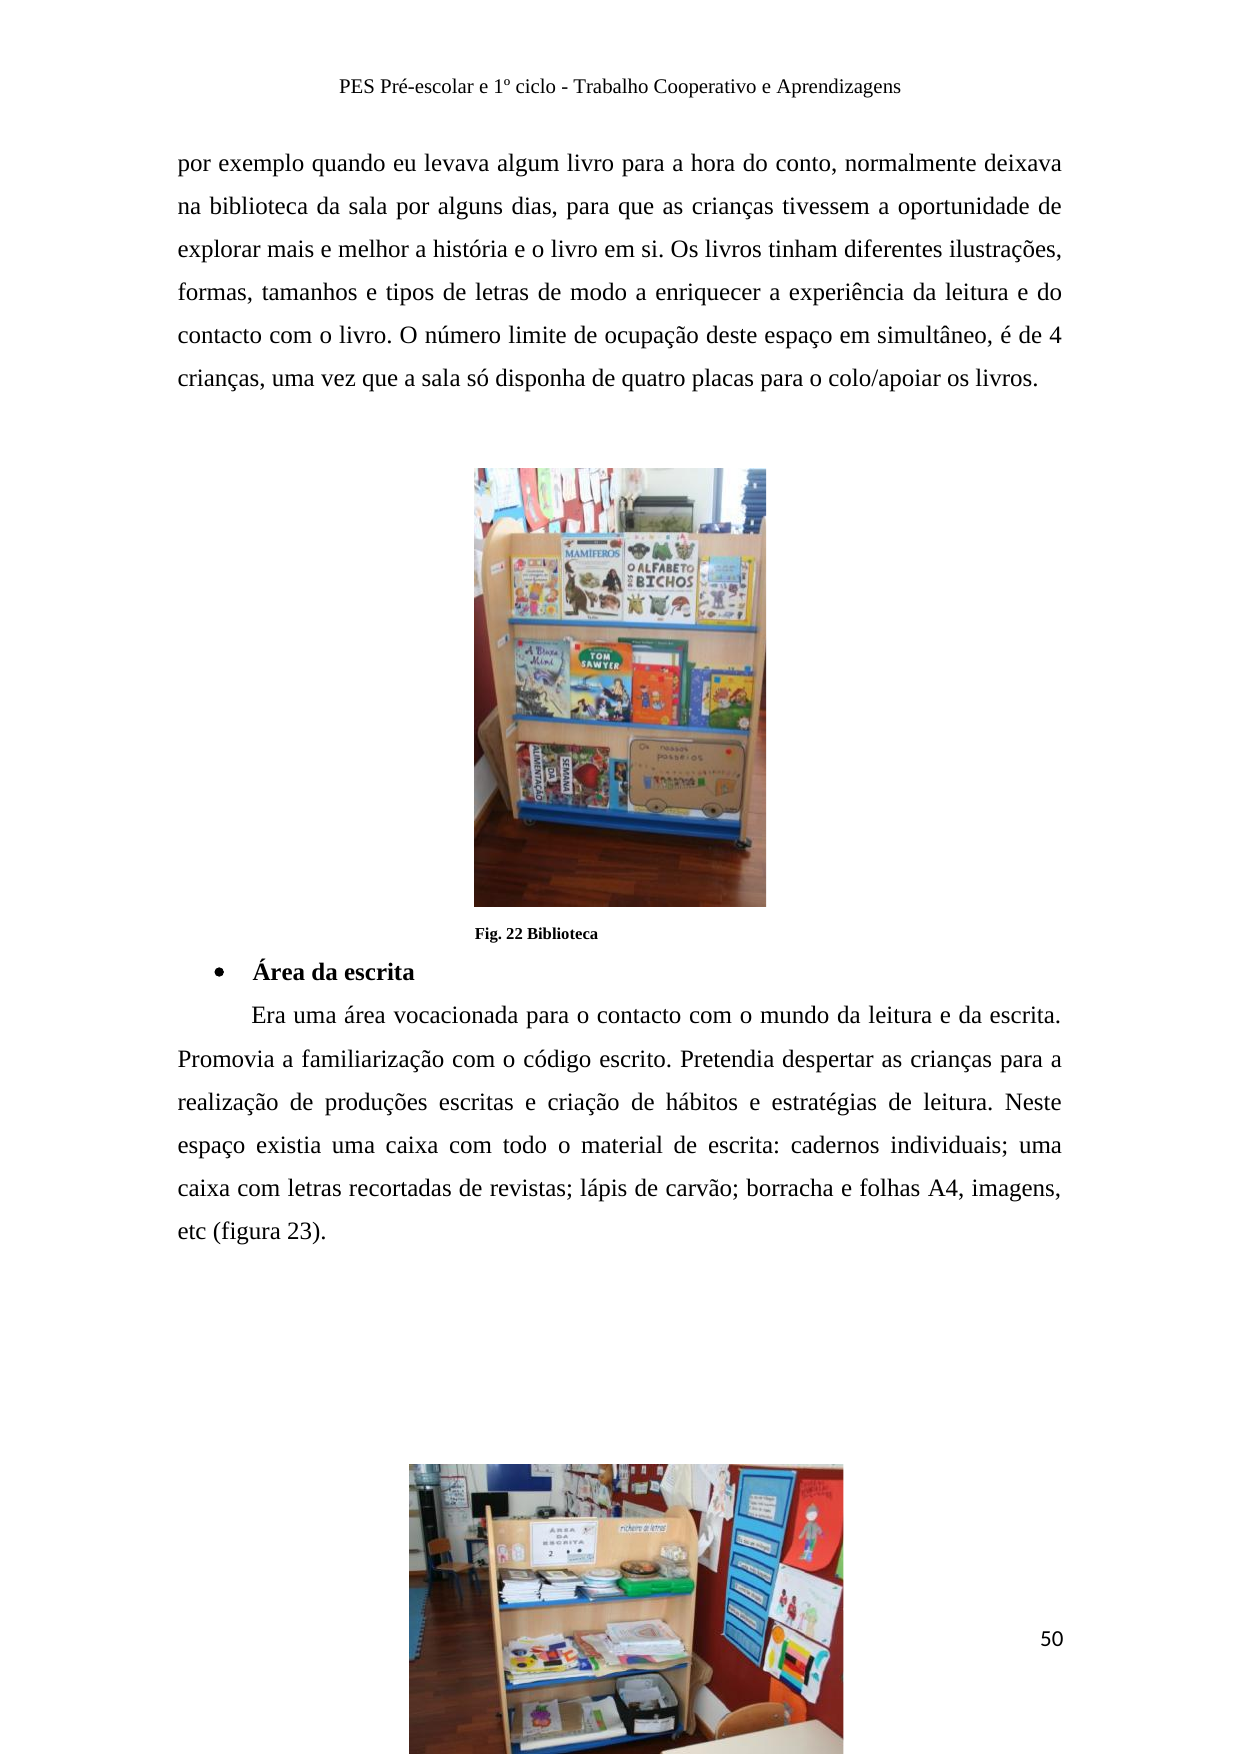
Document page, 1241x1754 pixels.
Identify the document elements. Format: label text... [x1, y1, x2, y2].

text Fig. 22 Biblioteca [177, 924, 1063, 943]
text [177, 148, 1063, 392]
list Área da escrita [215, 957, 1063, 986]
picture [409, 1464, 844, 1754]
picture [474, 468, 767, 907]
text Era uma área vocacionada para o contacto com o mundo da leitura e da escrita. Promovia a familiarização com o código escrito. Pretendia despertar as crianças para a realização de produções escritas e criação de hábitos e estratégias de leitura. Neste espaço existia uma caixa com todo o material de escrita: cadernos individuais; uma caixa com letras recortadas de revistas; lápis de carvão; borracha e folhas A4, imagens, etc (figura 23). [177, 1001, 1063, 1245]
